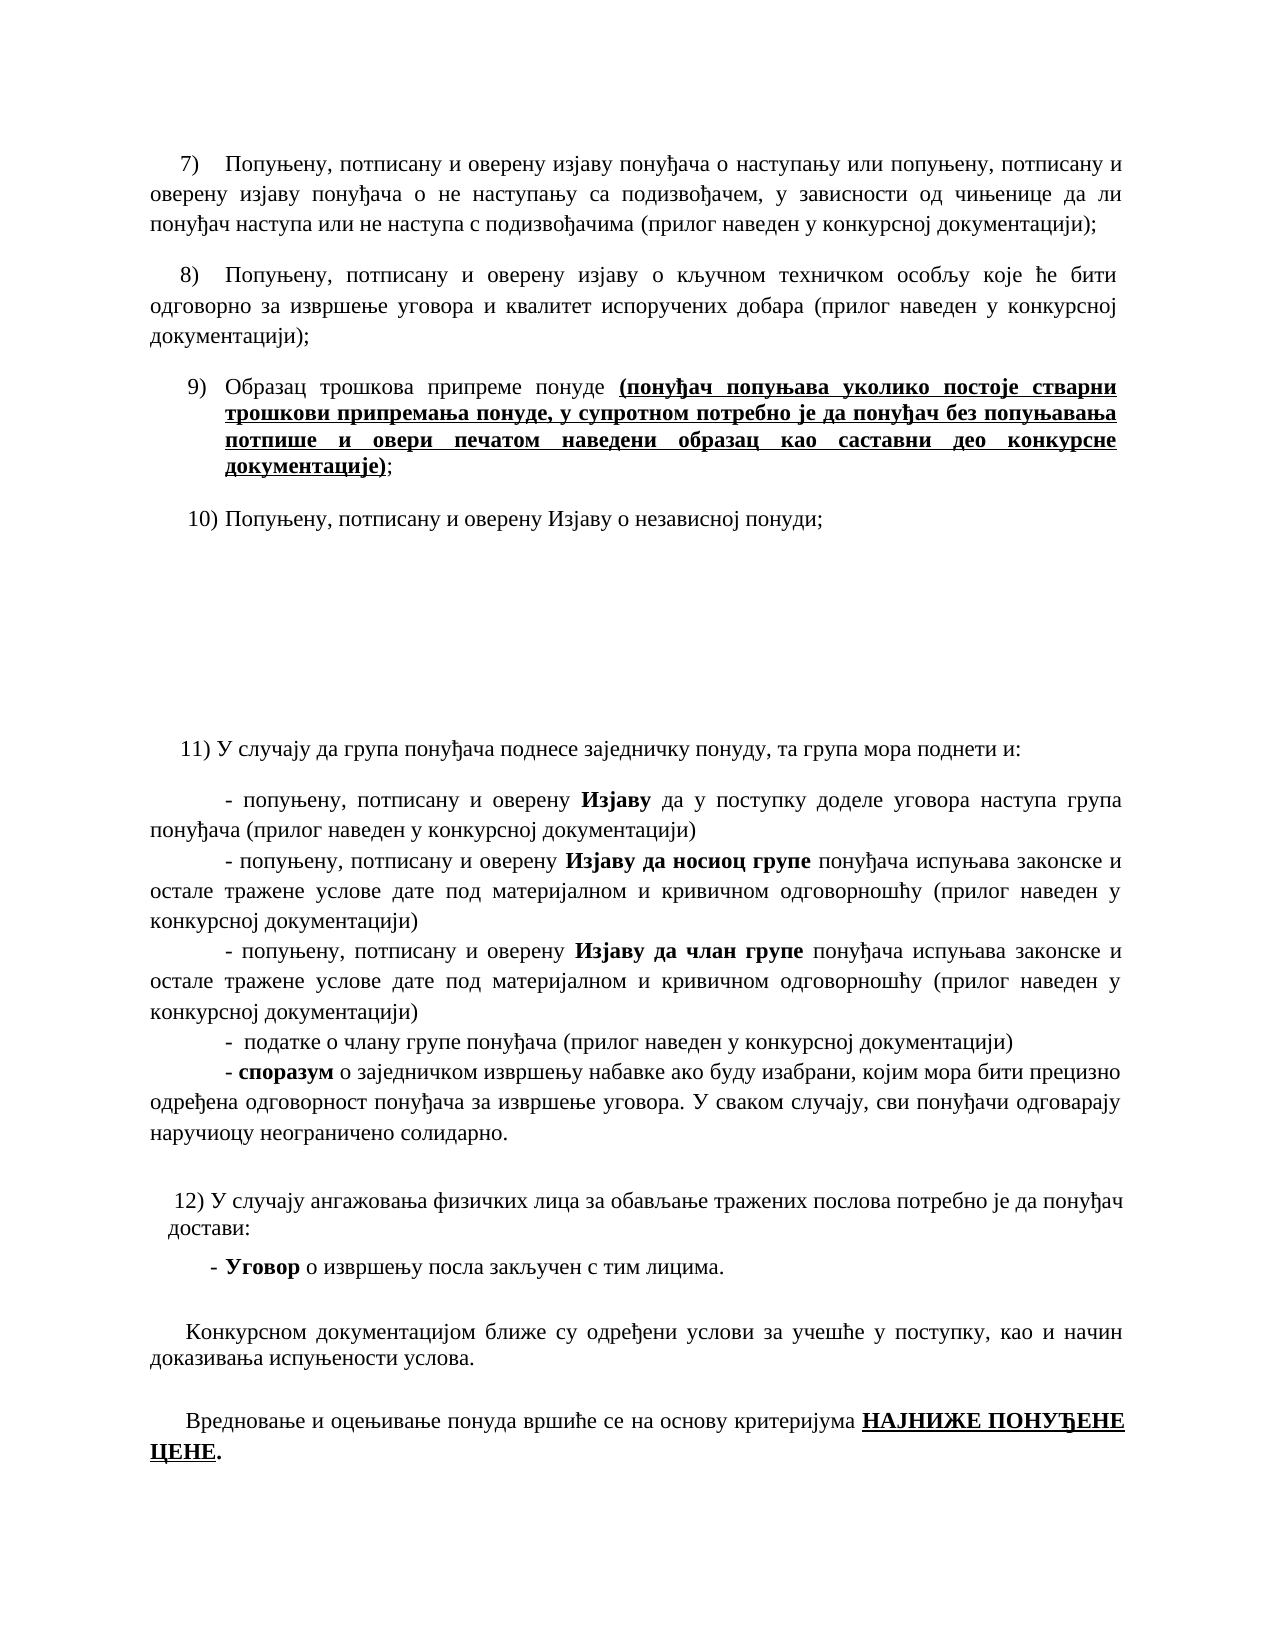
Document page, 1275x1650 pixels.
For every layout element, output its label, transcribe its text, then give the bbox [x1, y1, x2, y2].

text - податке о члану групе понуђача (прилог наведен у конкурсној документацији) [150, 1028, 1123, 1054]
list Попуњену, потписану и оверену Изјаву о независној понуди; [187, 505, 1117, 531]
text Вредновање и оцењивање понуда вршиће се на основу критеријума НАЈНИЖЕ ПОНУЂЕНЕ ЦЕНЕ. [150, 1407, 1125, 1464]
text 8) Попуњену, потписану и оверену изјаву о кључном техничком особљу које ће бити одговорно за извршење уговора и квалитет испоручених добара (прилог наведен у конкурсној документацији); [150, 261, 1117, 348]
list Образац трошкова припреме понуде (понуђач попуњава уколико постоје стварни трошкови припремања понуде, у супротном потребно је да понуђач без попуњавања потпише и овери печатом наведени образац као саставни део конкурсне документације); [187, 373, 1117, 478]
text - попуњену, потписану и оверену Изјаву да носиоц групе понуђача испуњава законске и остале тражене услове дате под материјалном и кривичном одговорношћу (прилог наведен у конкурсној документацији) [150, 847, 1123, 933]
text - попуњену, потписану и оверену Изјаву да у поступку доделе уговора наступа група понуђача (прилог наведен у конкурсној документацији) [150, 786, 1123, 843]
text 7) Попуњену, потписану и оверену изјаву понуђача о наступању или попуњену, потписану и оверену изјаву понуђача о не наступању са подизвођачем, у зависности од чињенице да ли понуђач наступа или не наступа с подизвођачима (прилог наведен у конкурсној документацији); [150, 150, 1123, 237]
text - попуњену, потписану и оверену Изјаву да члан групе понуђача испуњава законске и остале тражене услове дате под материјалном и кривичном одговорношћу (прилог наведен у конкурсној документацији) [150, 937, 1123, 1024]
text - споразум о заједничком извршењу набавке ако буду изабрани, којим мора бити прецизно одређена одговорност понуђача за извршење уговора. У сваком случају, сви понуђачи одговарају наручиоцу неограничено солидарно. [150, 1058, 1123, 1145]
text 11) У случају да група понуђача поднесе заједничку понуду, та група мора поднети и: [150, 735, 1117, 762]
text - Уговор о извршењу посла закључен с тим лицима. [180, 1253, 1125, 1279]
text Конкурсном документацијом ближе су одређени услови за учешће у поступку, као и начин доказивања испуњености услова. [150, 1318, 1125, 1371]
text 12) У случају ангажовања физичких лица за обављање тражених послова потребно је да понуђач достави: [168, 1188, 1125, 1240]
